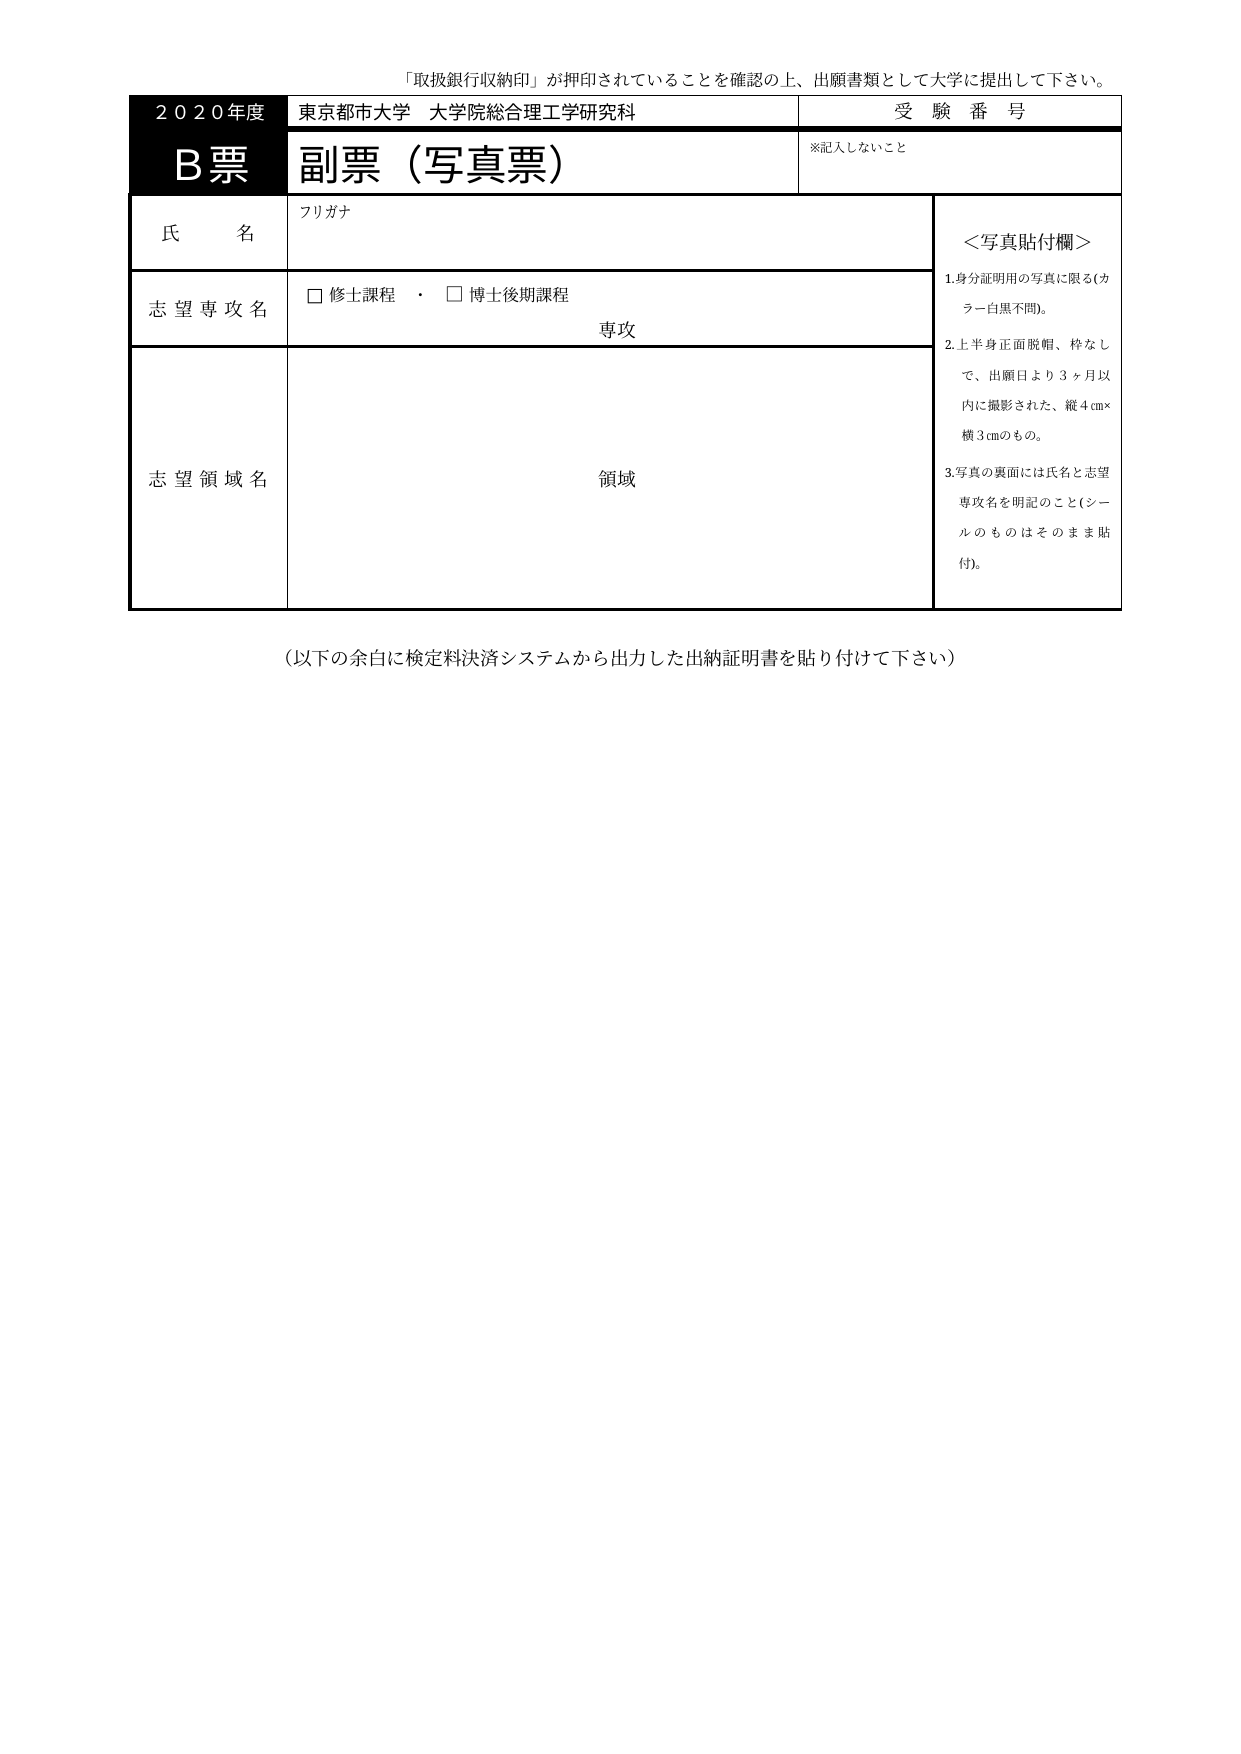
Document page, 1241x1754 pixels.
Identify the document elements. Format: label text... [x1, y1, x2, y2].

table_header 東京都市大学 大学院総合理工学研究科 [288, 96, 798, 126]
table_cell Ｂ票 [131, 132, 287, 193]
table_cell ※記入しないこと [799, 132, 1121, 193]
text 「取扱銀行収納印」が押印されていることを確認の上、出願書類として大学に提出して下さい。 [118, 64, 1113, 95]
table_cell フリガナ [288, 196, 932, 269]
table_cell 志望専攻名 [132, 272, 287, 345]
table_cell □ 修士課程 ・ □ 博士後期課程 専攻 [288, 272, 932, 345]
table_cell 氏 名 [132, 196, 287, 269]
table_header ２０２０年度 [131, 96, 287, 126]
table_cell 副票（写真票） [288, 132, 798, 193]
table_cell ＜写真貼付欄＞ 1.身分証明用の写真に限る(カラー白黒不問)。 2.上半身正面脱帽、枠なしで、出願日より３ヶ月以内に撮影された、縦４㎝×横３㎝のもの。 3.写真の裏面には氏名と志望専攻名を明記のこと(シールのものはそのまま貼付)。 [935, 196, 1121, 608]
table_header 受 験 番 号 [799, 96, 1121, 126]
table_cell 領域 [288, 348, 932, 608]
text （以下の余白に検定料決済システムから出力した出納証明書を貼り付けて下さい） [118, 642, 1122, 672]
table_cell 志望領域名 [132, 348, 287, 608]
